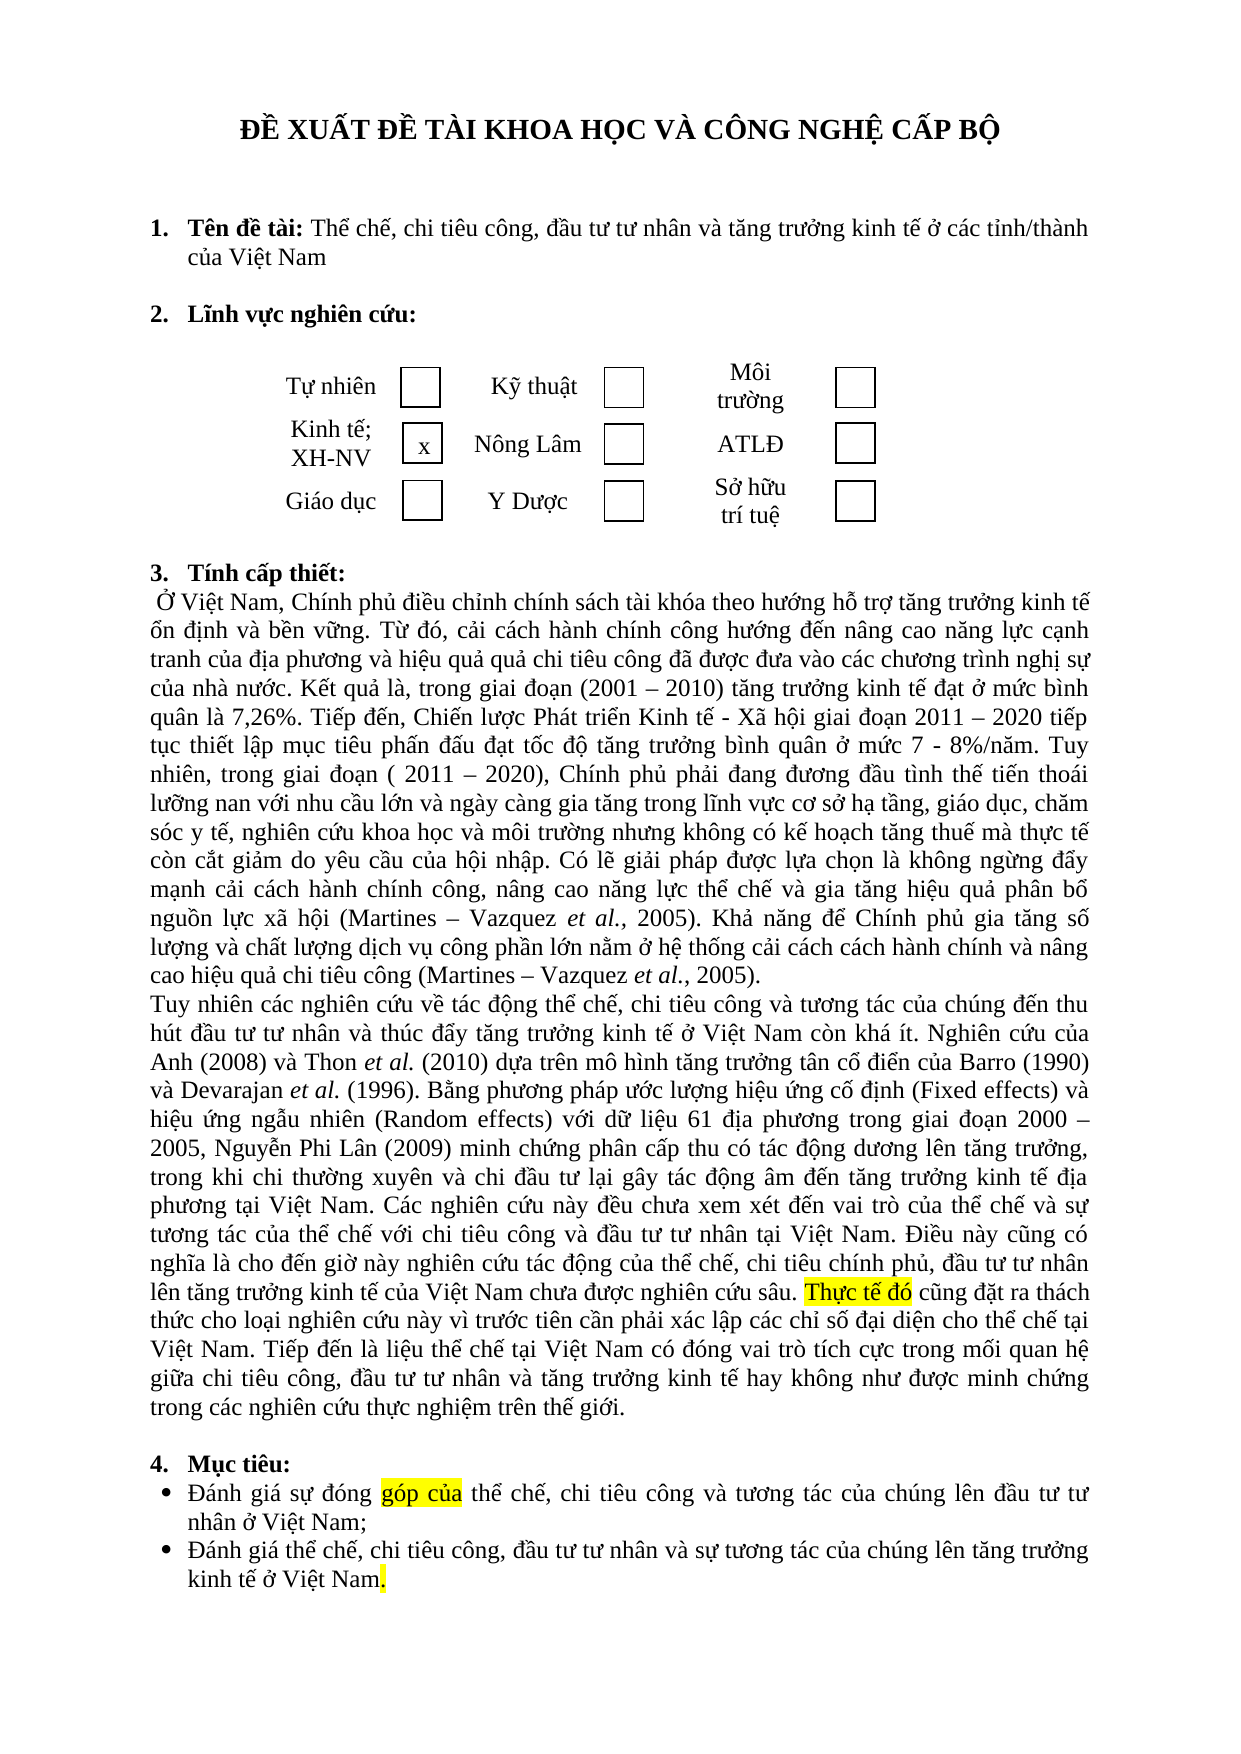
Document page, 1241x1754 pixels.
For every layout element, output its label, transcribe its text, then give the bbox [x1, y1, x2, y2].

text Ở Việt , Chính phủ điều chỉnh chính sách tài khóa theo hướng hỗ trợ tăng trưởng kinh tế ổn định và bền vững. Từ đó, cải cách hành chính công hướng đến nâng cao năng lực cạnh tranh của địa phương và hiệu quả quả chi tiêu công đã được đưa vào các chương trình nghị sự của nhà nước. Kết quả là, trong giai đoạn (2001 – 2010) tăng trưởng kinh tế đạt ở mức bình quân là 7,26%. Tiếp đến, Chiến lược Phát triển Kinh tế - Xã hội giai đoạn 2011 – 2020 tiếp tục thiết lập mục tiêu phấn đấu đạt tốc độ tăng trưởng bình quân ở mức 7 - 8%/năm. Tuy nhiên, trong giai đoạn ( 2011 – 2020), Chính phủ phải đang đương đầu tình thế tiến thoái lưỡng nan với nhu cầu lớn và ngày càng gia tăng trong lĩnh vực cơ sở hạ tầng, giáo dục, chăm sóc y tế, nghiên cứu khoa học và môi trường nhưng không có kế hoạch tăng thuế mà thực tế còn cắt giảm do yêu cầu của hội nhập. Có lẽ giải pháp được lựa chọn là không ngừng đẩy mạnh cải cách hành chính công, nâng cao năng lực thể chế và gia tăng hiệu quả phân bổ nguồn lực xã hội (Martines – Vazquez et al., 2005). Khả năng để Chính phủ gia tăng số lượng và chất lượng dịch vụ công phần lớn nằm ở hệ thống cải cách cách hành chính và nâng cao hiệu quả chi tiêu công (Martines – Vazquez et al., 2005). [150, 587, 1090, 989]
subtitle ĐỀ XUẤT ĐỀ TÀI KHOA HỌC VÀ CÔNG NGHỆ CẤP BỘ [150, 112, 1090, 146]
table_cell Y Dược [450, 472, 593, 529]
table_cell [392, 414, 450, 472]
table_cell [817, 414, 914, 472]
table_cell Kinh tế; XH-NV [270, 414, 392, 472]
table_header Tự nhiên [270, 357, 392, 414]
list Mục tiêu: [150, 1449, 1090, 1478]
table_cell [593, 414, 683, 472]
list Tên đề tài: Thể chế, chi tiêu công, đầu tư tư nhân và tăng trưởng kinh tế ở các tỉnh/thành của Việt Nam [150, 213, 1090, 271]
list Đánh giá thể chế, chi tiêu công, đầu tư tư nhân và sự tương tác của chúng lên tăng trưởng kinh tế ở Việt . [162, 1536, 1090, 1593]
table_cell [817, 472, 914, 529]
table_cell Nông Lâm [450, 414, 593, 472]
list Lĩnh vực nghiên cứu: [150, 299, 1090, 328]
text Tuy nhiên các nghiên cứu về tác động thể chế, chi tiêu công và tương tác của chúng đến thu hút đầu tư tư nhân và thúc đẩy tăng trưởng kinh tế ở Việt Nam còn khá ít. Nghiên cứu của Anh (2008) và Thon et al. (2010) dựa trên mô hình tăng trưởng tân cổ điển của Barro (1990) và Devarajan et al. (1996). Bằng phương pháp ước lượng hiệu ứng cố định (Fixed effects) và hiệu ứng ngẫu nhiên (Random effects) với dữ liệu 61 địa phương trong giai đoạn 2000 – 2005, Nguyễn Phi Lân (2009) minh chứng phân cấp thu có tác động dương lên tăng trưởng, trong khi chi thường xuyên và chi đầu tư lại gây tác động âm đến tăng trưởng kinh tế địa phương tại Việt Nam. Các nghiên cứu này đều chưa xem xét đến vai trò của thể chế và sự tương tác của thể chế với chi tiêu công và đầu tư tư nhân tại Việt Nam. Điều này cũng có nghĩa là cho đến giờ này nghiên cứu tác động của thể chế, chi tiêu chính phủ, đầu tư tư nhân lên tăng trưởng kinh tế của Việt Nam chưa được nghiên cứu sâu. Thực tế đó cũng đặt ra thách thức cho loại nghiên cứu này vì trước tiên cần phải xác lập các chỉ số đại diện cho thể chế tại Việt Nam. Tiếp đến là liệu thể chế tại Việt Nam có đóng vai trò tích cực trong mối quan hệ giữa chi tiêu công, đầu tư tư nhân và tăng trưởng kinh tế hay không như được minh chứng trong các nghiên cứu thực nghiệm trên thế giới. [150, 989, 1090, 1421]
table_cell [593, 472, 683, 529]
list Tính cấp thiết: [150, 558, 1090, 587]
table_cell Sở hữu trí tuệ [684, 472, 817, 529]
table_header Kỹ thuật [450, 357, 593, 414]
table_cell Giáo dục [270, 472, 392, 529]
table_header [593, 357, 683, 414]
table_header [817, 357, 914, 414]
table_header [392, 357, 450, 414]
table_cell [392, 472, 450, 529]
table_header Môi trường [684, 357, 817, 414]
list Đánh giá sự đóng góp của thể chế, chi tiêu công và tương tác của chúng lên đầu tư tư nhân ở Việt ; [162, 1478, 1090, 1536]
table_cell ATLĐ [684, 414, 817, 472]
